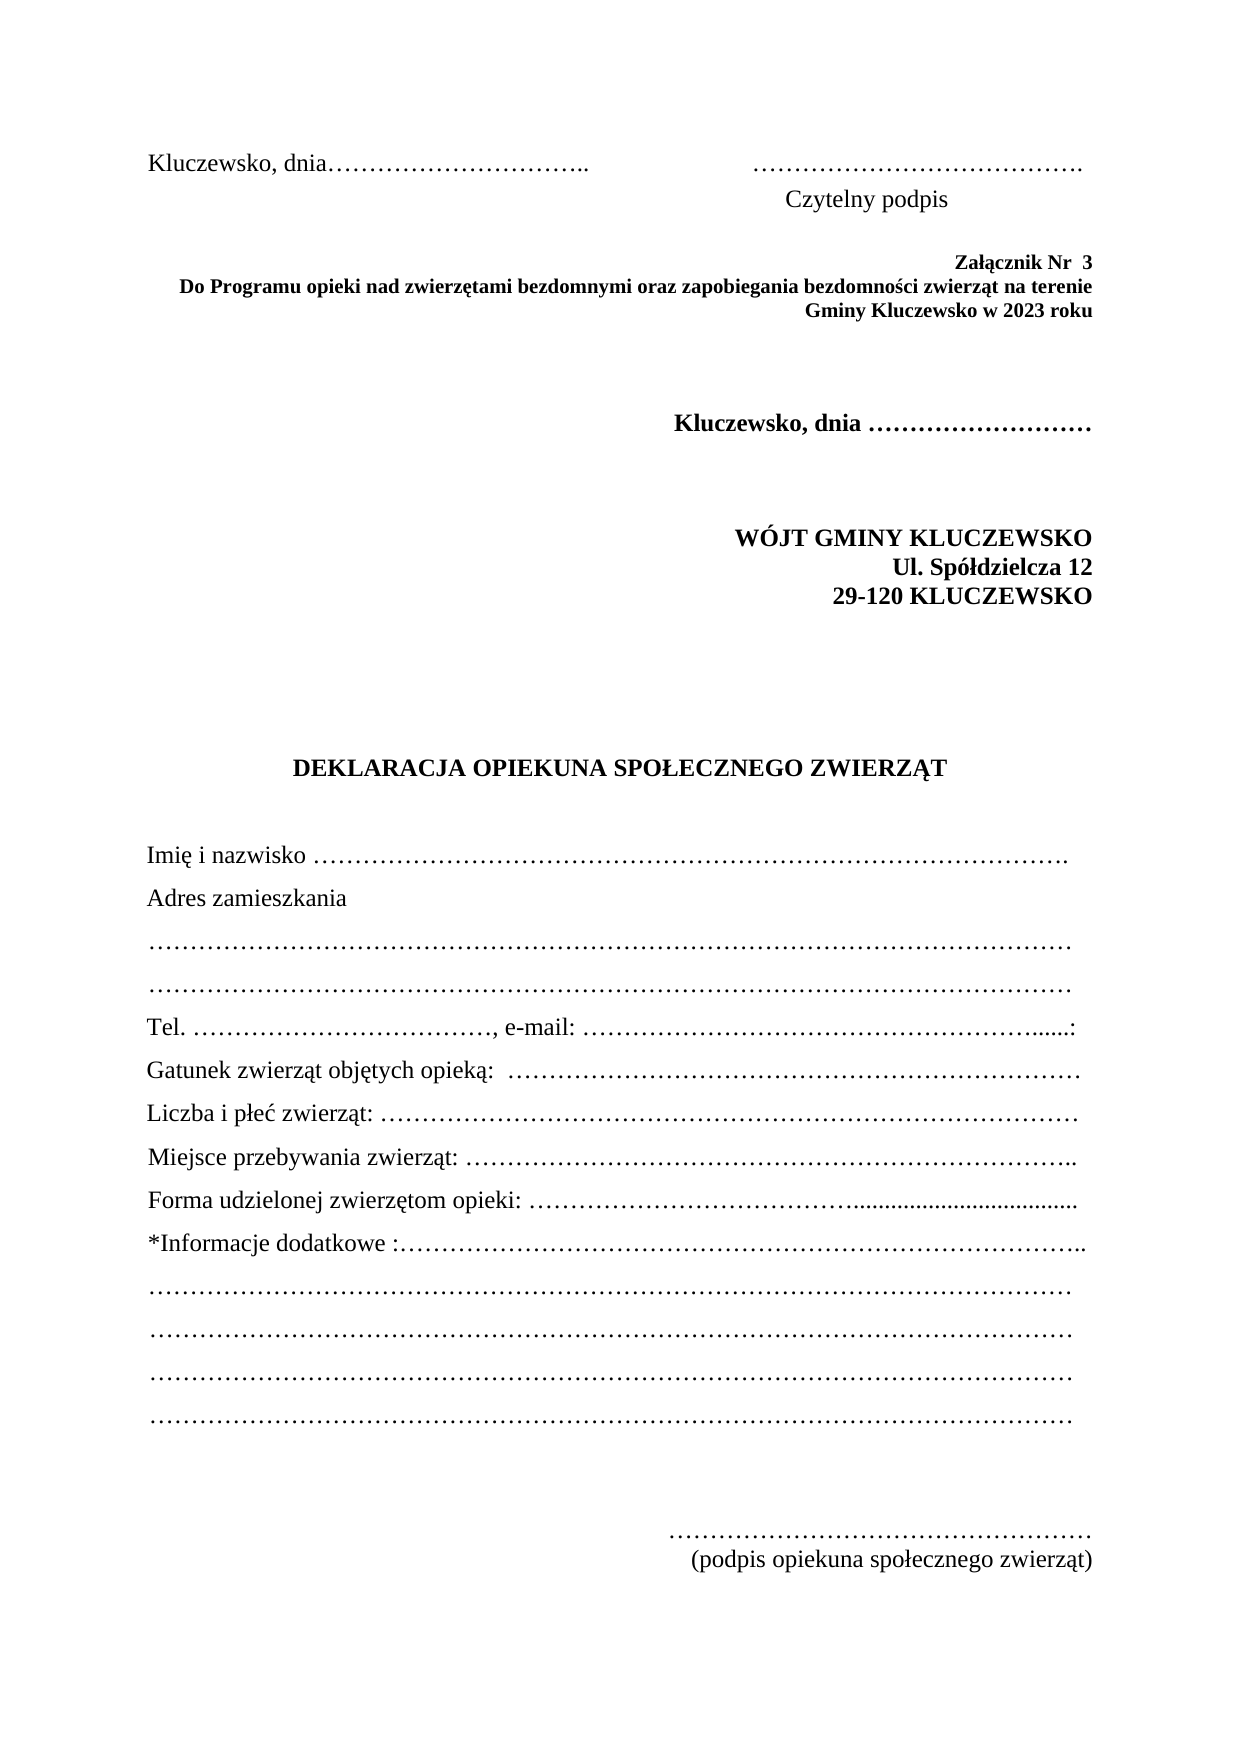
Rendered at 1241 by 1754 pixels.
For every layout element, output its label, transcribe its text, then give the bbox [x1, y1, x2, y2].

text Miejsce przebywania zwierząt: ……………………………………………………………….. [148, 1142, 1093, 1170]
text Gatunek zwierząt objętych opieką: …………………………………………………………… [146, 1055, 1093, 1084]
text Kluczewsko, dnia ……………………… [148, 408, 1093, 437]
text Czytelny podpis [148, 184, 1093, 213]
text Załącznik Nr 3 [148, 250, 1093, 274]
text (podpis opiekuna społecznego zwierząt) [224, 1544, 1093, 1573]
text Tel. ………………………………, e-mail: ………………………………………………......: [146, 1012, 1093, 1041]
text ………………………………………………………………………………………………………………………………………………………………………………………………………………………………………………………………………………………………………………………………………………………………………………………………………… [148, 1271, 1093, 1429]
text Do Programu opieki nad zwierzętami bezdomnymi oraz zapobiegania bezdomności zwierząt na terenie Gminy Kluczewsko w 2023 roku [148, 274, 1093, 322]
text Forma udzielonej zwierzętom opieki: ………………………………….................................... [148, 1185, 1093, 1213]
text Adres zamieszkania …………………………………………………………………………………………………………………………………………………………………………………………………… [146, 883, 1093, 998]
text …………………………………………… [224, 1515, 1093, 1544]
text Kluczewsko, dnia………………………….. …………………………………. [148, 148, 1093, 176]
text Ul. Spółdzielcza 12 [148, 552, 1093, 581]
text *Informacje dodatkowe :……………………………………………………………………….. [148, 1228, 1093, 1257]
text DEKLARACJA OPIEKUNA SPOŁECZNEGO ZWIERZĄT [148, 753, 1093, 782]
text Imię i nazwisko ………………………………………………………………………………. [146, 840, 1093, 868]
text 29-120 KLUCZEWSKO [148, 581, 1093, 610]
text WÓJT GMINY KLUCZEWSKO [148, 523, 1093, 552]
text Liczba i płeć zwierząt: ………………………………………………………………………… [146, 1098, 1093, 1127]
